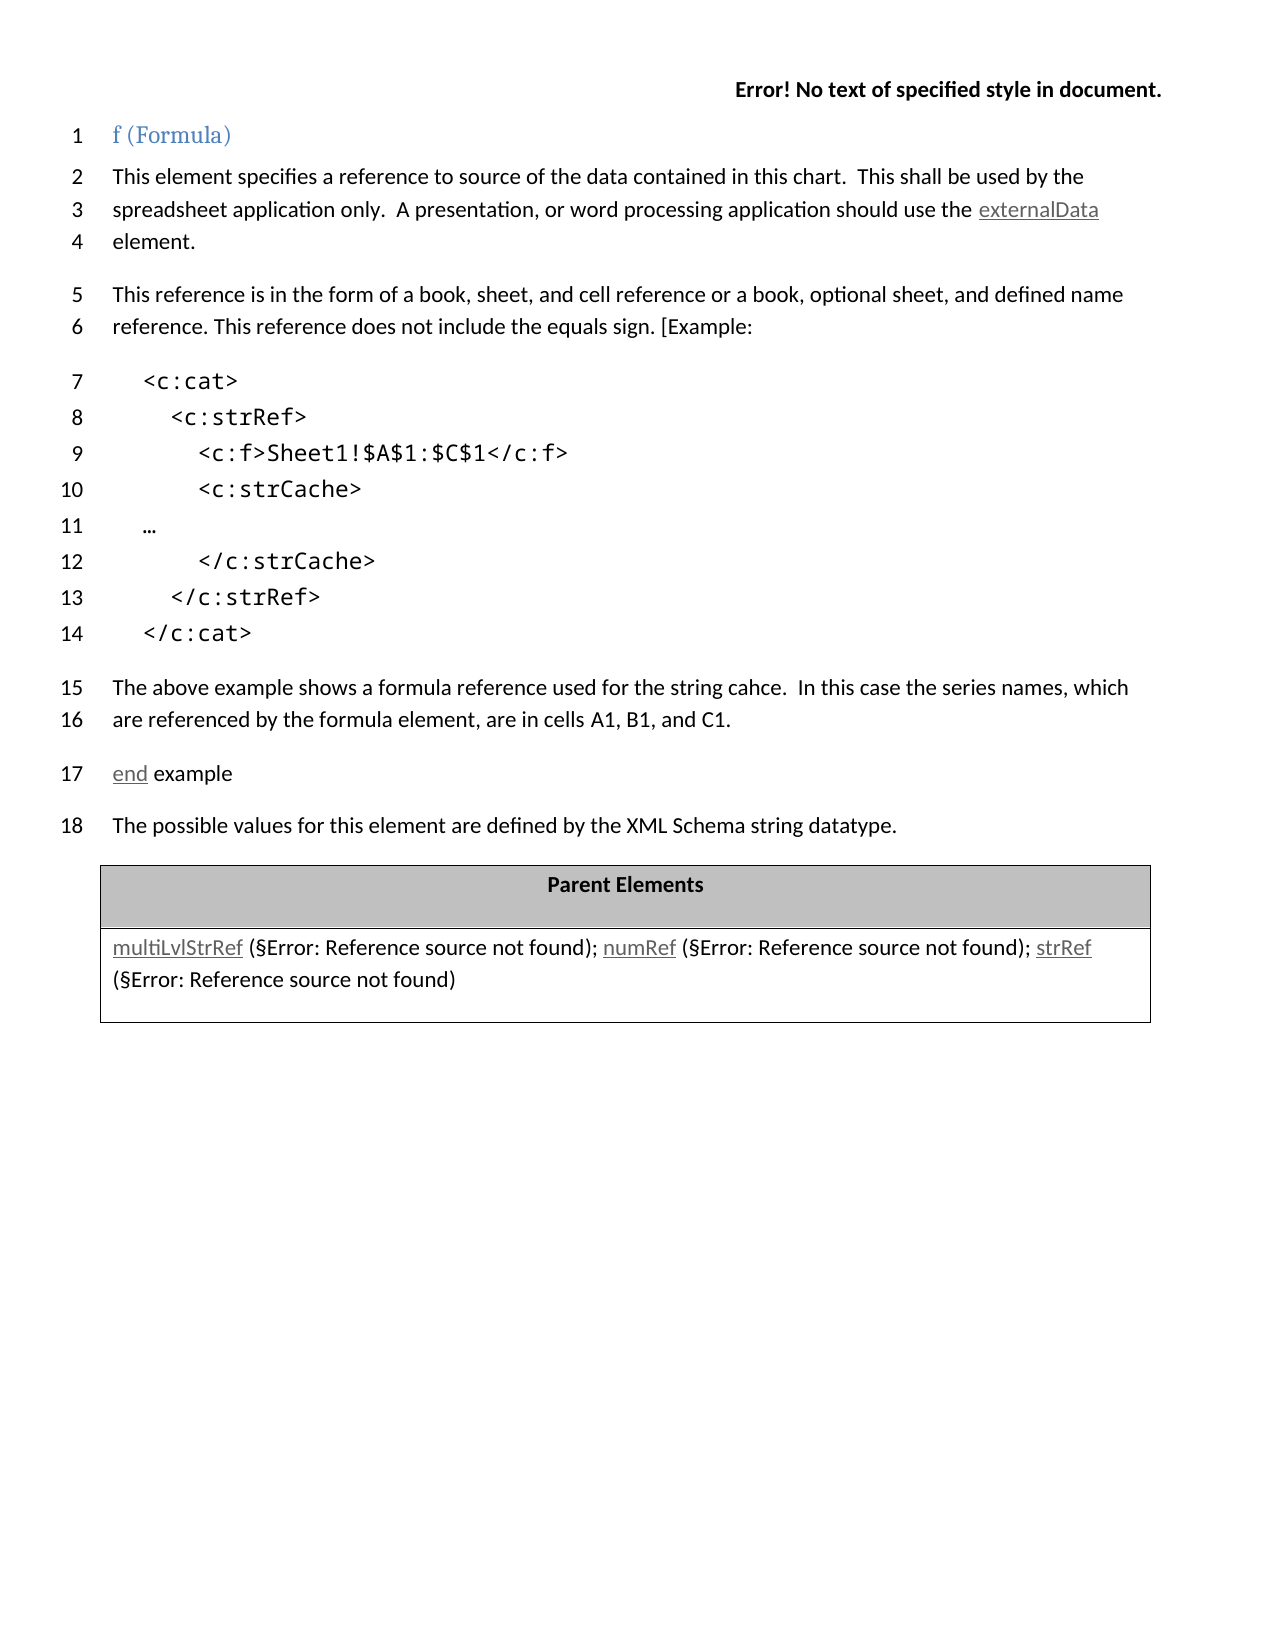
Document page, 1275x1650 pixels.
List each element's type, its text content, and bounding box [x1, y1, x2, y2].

subtitle f (Formula) [112, 121, 1162, 150]
table_header Parent Elements [101, 866, 1150, 927]
text The above example shows a formula reference used for the string cahce. In this case the series names, which are referenced by the formula element, are in cells A1, B1, and C1. [112, 673, 1162, 734]
text This element specifies a reference to source of the data contained in this chart. This shall be used by the spreadsheet application only. A presentation, or word processing application should use the externalData element. [112, 162, 1162, 255]
text This reference is in the form of a book, sheet, and cell reference or a book, optional sheet, and defined name reference. This reference does not include the equals sign. [Example: [112, 280, 1162, 340]
text end example [112, 759, 1162, 787]
text <c:cat> <c:strRef> <c:f>Sheet1!$A$1:$C$1</c:f> <c:strCache> … </c:strCache> </c:strRef> </c:cat> [142, 365, 1162, 648]
text The possible values for this element are defined by the XML Schema string datatype. [112, 812, 1162, 840]
